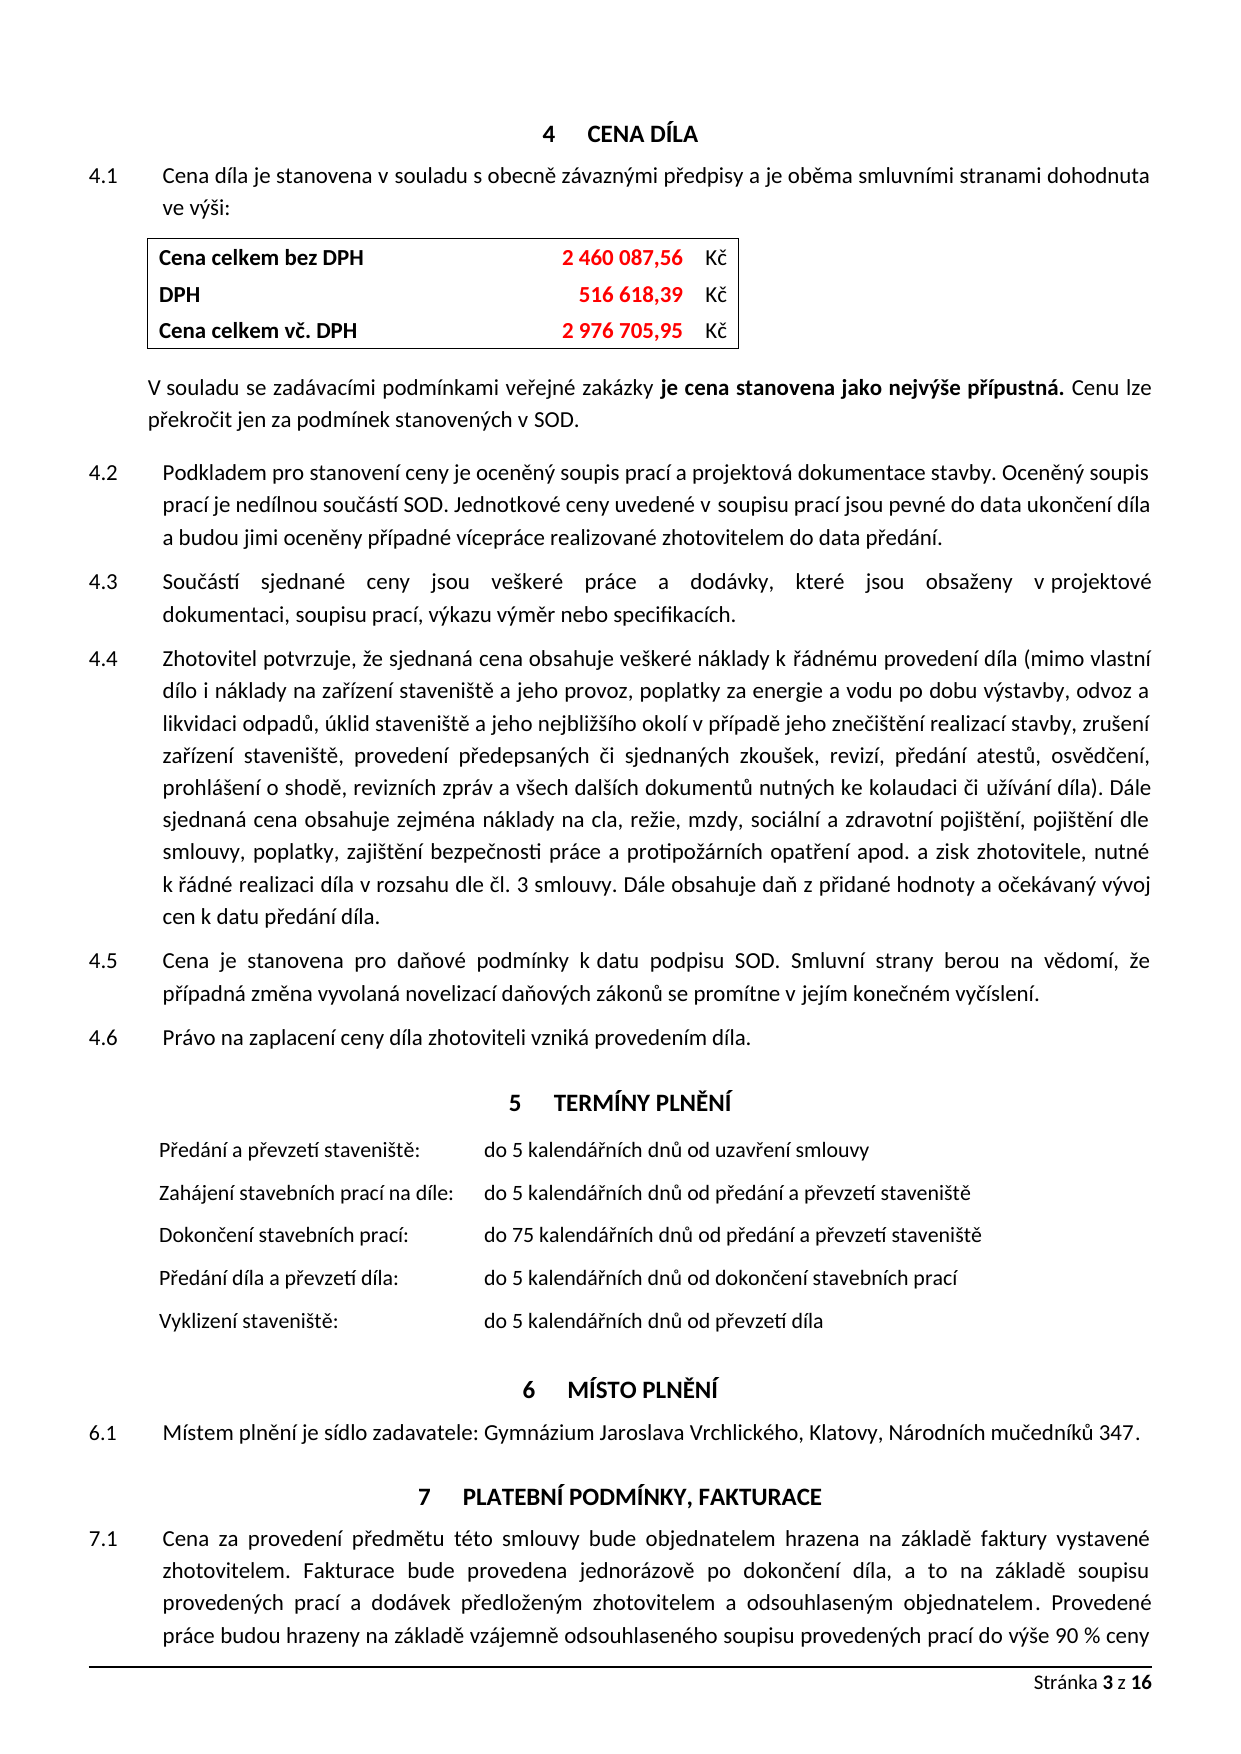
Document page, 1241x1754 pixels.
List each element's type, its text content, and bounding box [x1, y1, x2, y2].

table_cell Kč [694, 312, 738, 348]
subtitle Zhotovitel potvrzuje, že sjednaná cena obsahuje veškeré náklady k řádnému provedení díla (mimo vlastní dílo i náklady na zařízení staveniště a jeho provoz, poplatky za energie a vodu po dobu výstavby, odvoz a likvidaci odpadů, úklid staveniště a jeho nejbližšího okolí v případě jeho znečištění realizací stavby, zrušení zařízení staveniště, provedení předepsaných či sjednaných zkoušek, revizí, předání atestů, osvědčení, prohlášení o shodě, revizních zpráv a všech dalších dokumentů nutných ke kolaudaci či užívání díla). Dále sjednaná cena obsahuje zejména náklady na cla, režie, mzdy, sociální a zdravotní pojištění, pojištění dle smlouvy, poplatky, zajištění bezpečnosti práce a protipožárních opatření apod. a zisk zhotovitele, nutné k řádné realizaci díla v rozsahu dle čl. 3 smlouvy. Dále obsahuje daň z přidané hodnoty a očekávaný vývoj cen k datu předání díla. [89, 644, 1152, 930]
subtitle Místo plnění [89, 1375, 1152, 1405]
subtitle Cena díla [89, 118, 1152, 149]
subtitle Platební podmínky, fakturace [89, 1481, 1152, 1512]
subtitle Místem plnění je sídlo zadavatele: Gymnázium Jaroslava Vrchlického, Klatovy, Národních mučedníků 347. [89, 1418, 1152, 1446]
table_cell Dokončení stavebních prací: [148, 1215, 473, 1258]
table_cell Zahájení stavebních prací na díle: [148, 1173, 473, 1215]
table_cell do 75 kalendářních dnů od předání a převzetí staveniště [473, 1215, 1152, 1258]
subtitle Cena díla je stanovena v souladu s obecně závaznými předpisy a je oběma smluvními stranami dohodnuta ve výši: [89, 161, 1152, 221]
subtitle Podkladem pro stanovení ceny je oceněný soupis prací a projektová dokumentace stavby. Oceněný soupis prací je nedílnou součástí SOD. Jednotkové ceny uvedené v soupisu prací jsou pevné do data ukončení díla a budou jimi oceněny případné vícepráce realizované zhotovitelem do data předání. [89, 458, 1152, 551]
table_cell Kč [694, 276, 738, 312]
table_cell 2 976 705,95 [437, 312, 694, 348]
table_cell do 5 kalendářních dnů od převzetí díla [473, 1301, 1152, 1343]
table_header do 5 kalendářních dnů od uzavření smlouvy [473, 1130, 1152, 1173]
subtitle Cena je stanovena pro daňové podmínky k datu podpisu SOD. Smluvní strany berou na vědomí, že případná změna vyvolaná novelizací daňových zákonů se promítne v jejím konečném vyčíslení. [89, 947, 1152, 1007]
table_cell do 5 kalendářních dnů od dokončení stavebních prací [473, 1258, 1152, 1301]
table_cell DPH [148, 276, 437, 312]
table_header 2 460 087,56 [437, 239, 694, 276]
subtitle Součástí sjednané ceny jsou veškeré práce a dodávky, které jsou obsaženy v projektové dokumentaci, soupisu prací, výkazu výměr nebo specifikacích. [89, 567, 1152, 628]
table_header Cena celkem bez DPH [148, 239, 437, 276]
table_cell 516 618,39 [437, 276, 694, 312]
text V souladu se zadávacími podmínkami veřejné zakázky je cena stanovena jako nejvýše přípustná. Cenu lze překročit jen za podmínek stanovených v SOD. [148, 373, 1152, 433]
table_cell Cena celkem vč. DPH [148, 312, 437, 348]
table_cell Předání díla a převzetí díla: [148, 1258, 473, 1301]
table_cell Vyklizení staveniště: [148, 1301, 473, 1343]
subtitle Právo na zaplacení ceny díla zhotoviteli vzniká provedením díla. [89, 1023, 1152, 1051]
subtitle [89, 1524, 1152, 1649]
table_cell do 5 kalendářních dnů od předání a převzetí staveniště [473, 1173, 1152, 1215]
subtitle Termíny plnění [89, 1087, 1152, 1117]
table_header Předání a převzetí staveniště: [148, 1130, 473, 1173]
table_header Kč [694, 239, 738, 276]
